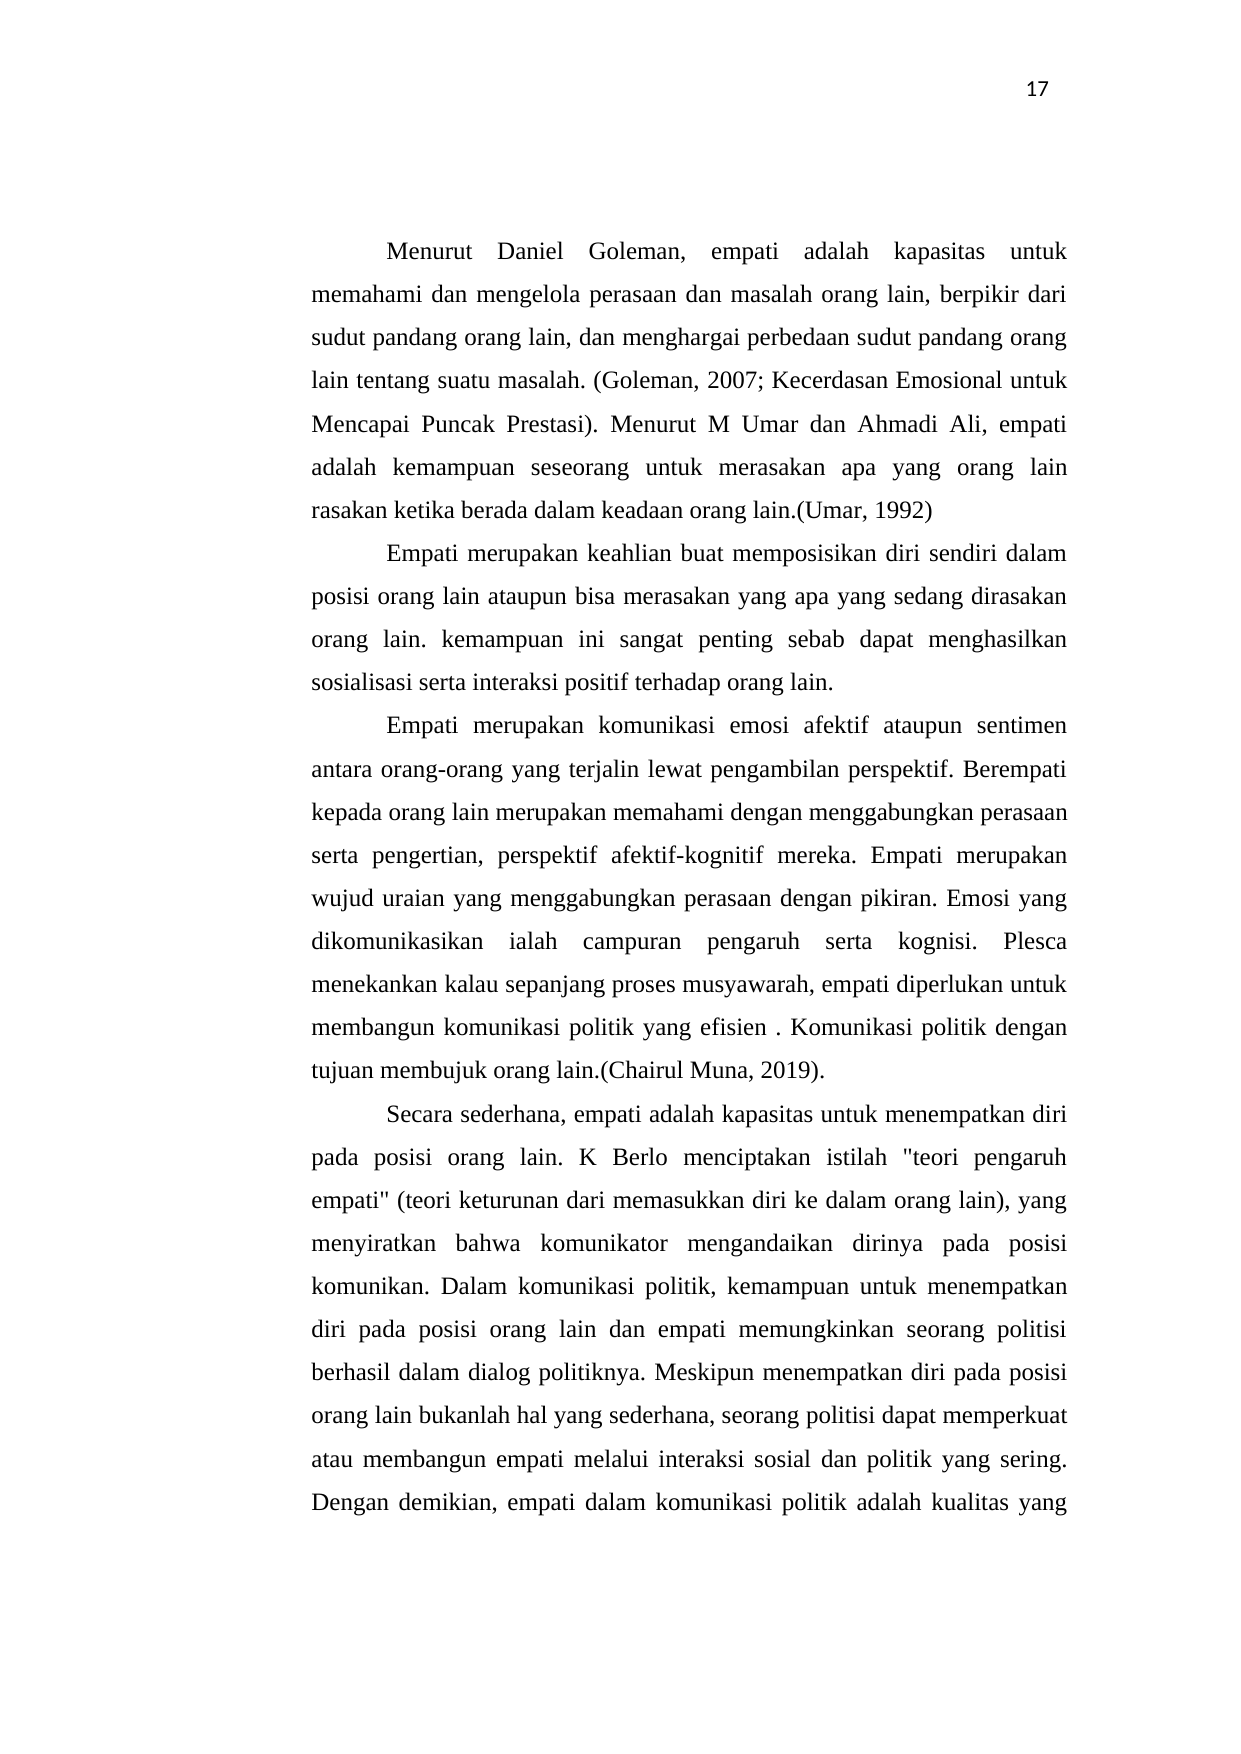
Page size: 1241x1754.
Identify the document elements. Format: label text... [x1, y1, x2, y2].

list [311, 1099, 1068, 1516]
list Empati merupakan keahlian buat memposisikan diri sendiri dalam posisi orang lain ataupun bisa merasakan yang apa yang sedang dirasakan orang lain. kemampuan ini sangat penting sebab dapat menghasilkan sosialisasi serta interaksi positif terhadap orang lain. [311, 538, 1068, 696]
list Empati merupakan komunikasi emosi afektif ataupun sentimen antara orang-orang yang terjalin lewat pengambilan perspektif. Berempati kepada orang lain merupakan memahami dengan menggabungkan perasaan serta pengertian, perspektif afektif-kognitif mereka. Empati merupakan wujud uraian yang menggabungkan perasaan dengan pikiran. Emosi yang dikomunikasikan ialah campuran pengaruh serta kognisi. Plesca menekankan kalau sepanjang proses musyawarah, empati diperlukan untuk membangun komunikasi politik yang efisien . Komunikasi politik dengan tujuan membujuk orang lain.. [311, 711, 1068, 1084]
list Menurut Daniel Goleman, empati adalah kapasitas untuk memahami dan mengelola perasaan dan masalah orang lain, berpikir dari sudut pandang orang lain, dan menghargai perbedaan sudut pandang orang lain tentang suatu masalah. (Goleman, 2007; Kecerdasan Emosional untuk Mencapai Puncak Prestasi). Menurut M Umar dan Ahmadi Ali, empati adalah kemampuan seseorang untuk merasakan apa yang orang lain rasakan ketika berada dalam keadaan orang lain. [311, 236, 1068, 524]
